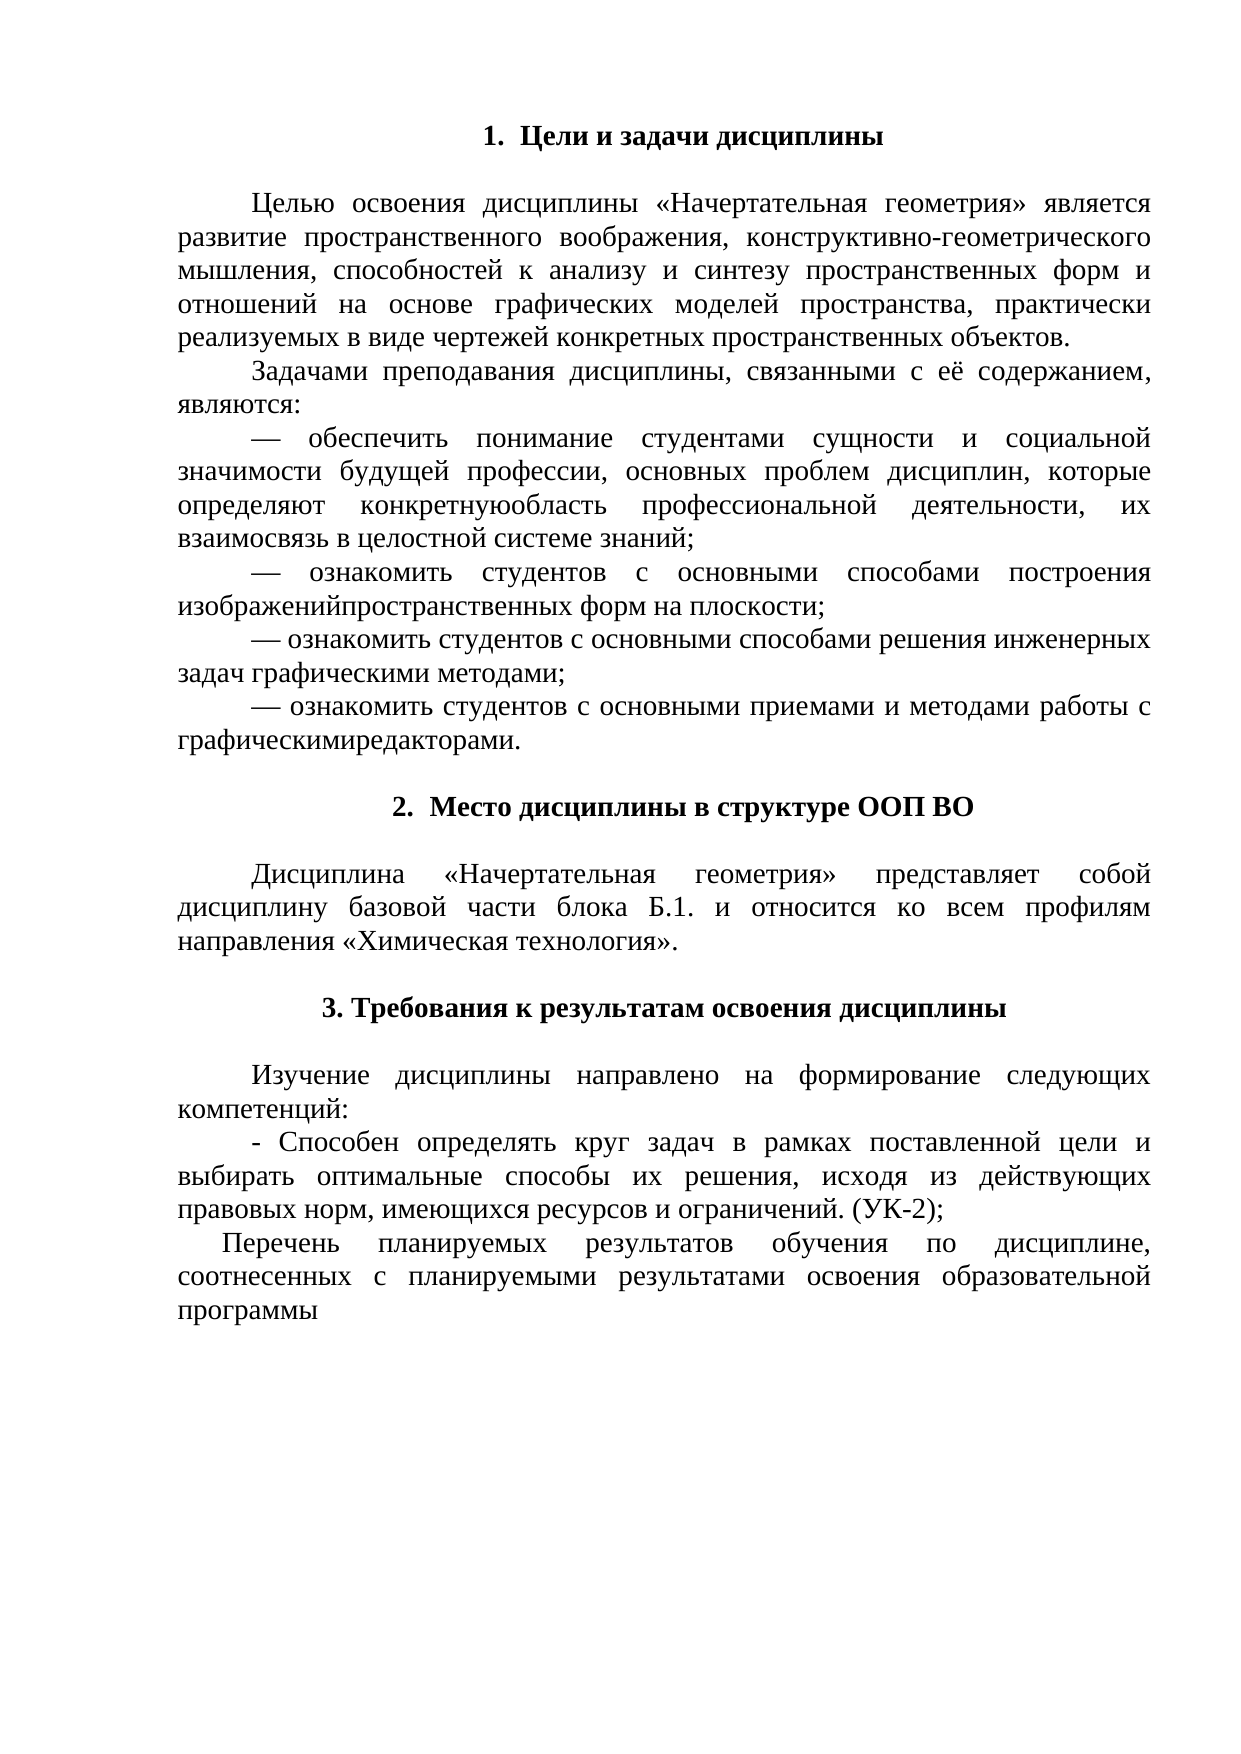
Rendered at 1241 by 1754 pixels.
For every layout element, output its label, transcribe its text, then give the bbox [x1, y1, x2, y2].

text Целью освоения дисциплины «Начертательная геометрия» является развитие пространственного воображения, конструктивно-геометрического мышления, способностей к анализу и синтезу пространственных форм и отношений на основе графических моделей пространства, практически реализуемых в виде чертежей конкретных пространственных объектов. [177, 185, 1152, 353]
list Изучение дисциплины направлено на формирование следующих компетенций: [177, 1057, 1152, 1124]
list Перечень планируемых результатов обучения по дисциплине, соотнесенных с планируемыми результатами освоения образовательной программы [177, 1225, 1152, 1326]
list Место дисциплины в структуре ООП ВО [215, 789, 1152, 822]
text Дисциплина «Начертательная геометрия» представляет собой дисциплину базовой части блока Б.1. и относится ко всем профилям направления «Химическая технология». [177, 856, 1152, 957]
list Цели и задачи дисциплины [215, 118, 1152, 152]
text Задачами преподавания дисциплины, связанными с её содержанием, являются: [177, 353, 1152, 420]
list 3. Требования к результатам освоения дисциплины [177, 990, 1152, 1024]
text — ознакомить студентов с основными способами построения изображенийпространственных форм на плоскости; [177, 554, 1152, 621]
list - Способен определять круг задач в рамках поставленной цели и выбирать оптимальные способы их решения, исходя из действующих правовых норм, имеющихся ресурсов и ограничений. (УК-2); [177, 1124, 1152, 1225]
text — ознакомить студентов с основными приемами и методами работы с графическимиредакторами. [177, 688, 1152, 755]
text — обеспечить понимание студентами сущности и социальной значимости будущей профессии, основных проблем дисциплин, которые определяют конкретнуюобласть профессиональной деятельности, их взаимосвязь в целостной системе знаний; [177, 420, 1152, 554]
text — ознакомить студентов с основными способами решения инженерных задач графическими методами; [177, 621, 1152, 688]
